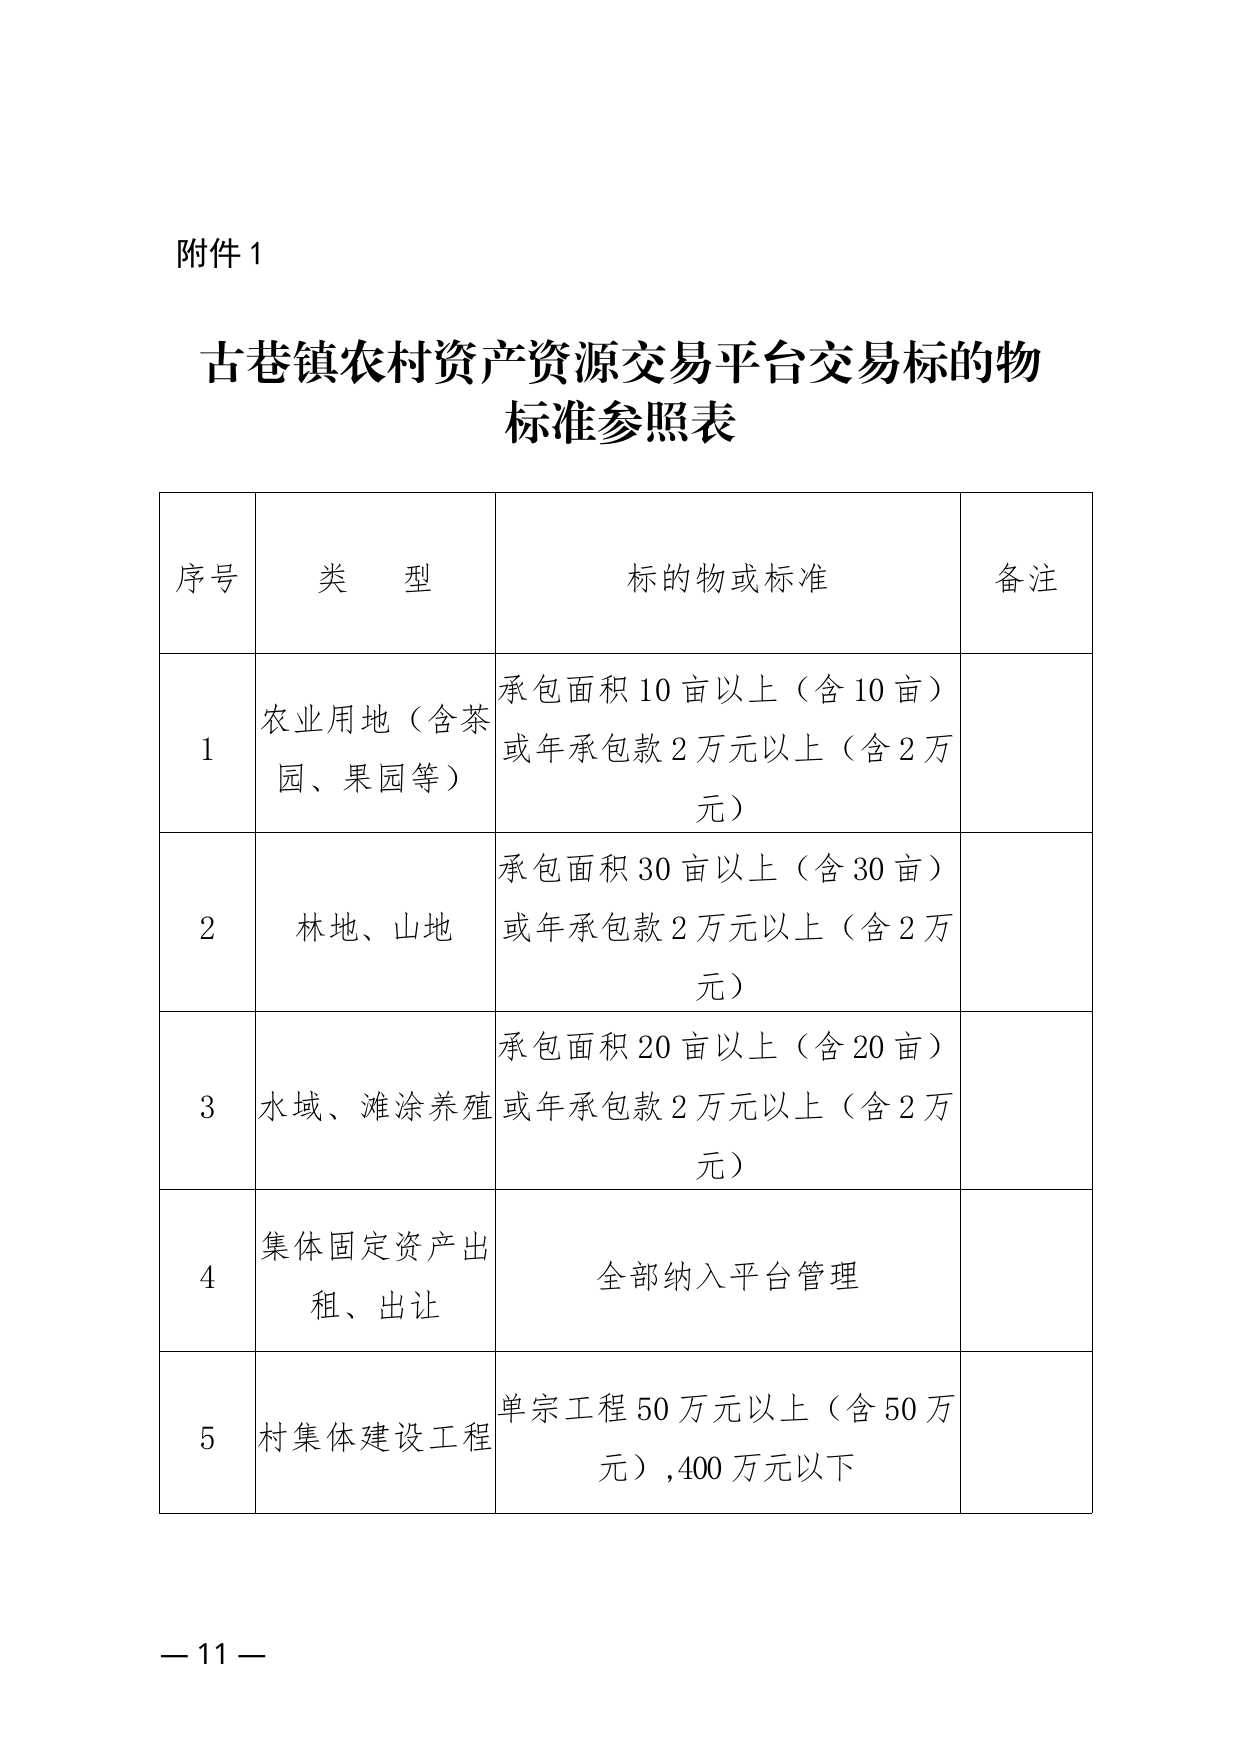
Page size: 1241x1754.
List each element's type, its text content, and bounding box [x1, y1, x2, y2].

table_cell 5 [160, 1352, 255, 1513]
table_cell 集体固定资产出租、出让 [256, 1190, 495, 1351]
table_cell [961, 1352, 1092, 1513]
table_cell 林地、山地 [256, 833, 495, 1011]
table_cell 全部纳入平台管理 [496, 1190, 960, 1351]
table_header 标的物或标准 [496, 493, 960, 653]
table_cell 水域、滩涂养殖 [256, 1012, 495, 1189]
table_cell [961, 833, 1092, 1011]
table_cell 村集体建设工程 [256, 1352, 495, 1513]
table_cell 3 [160, 1012, 255, 1189]
text 标准参照表 [159, 391, 1081, 450]
text 附件1 [175, 237, 1081, 272]
table_header 序号 [160, 493, 255, 653]
table_header 备注 [961, 493, 1092, 653]
table_cell 4 [160, 1190, 255, 1351]
table_cell [961, 1012, 1092, 1189]
table_header 类 型 [256, 493, 495, 653]
table_cell 单宗工程50万元以上（含50万元）,400万元以下 [496, 1352, 960, 1513]
table_cell 2 [160, 833, 255, 1011]
table_cell [961, 654, 1092, 832]
table_cell 农业用地（含茶园、果园等） [256, 654, 495, 832]
table_cell 1 [160, 654, 255, 832]
table_cell [961, 1190, 1092, 1351]
text 古巷镇农村资产资源交易平台交易标的物 [159, 331, 1081, 391]
table_cell 承包面积20亩以上（含20亩）或年承包款2万元以上（含2万元） [496, 1012, 960, 1189]
table_cell 承包面积30亩以上（含30亩）或年承包款2万元以上（含2万元） [496, 833, 960, 1011]
table_cell 承包面积10亩以上（含10亩）或年承包款2万元以上（含2万元） [496, 654, 960, 832]
